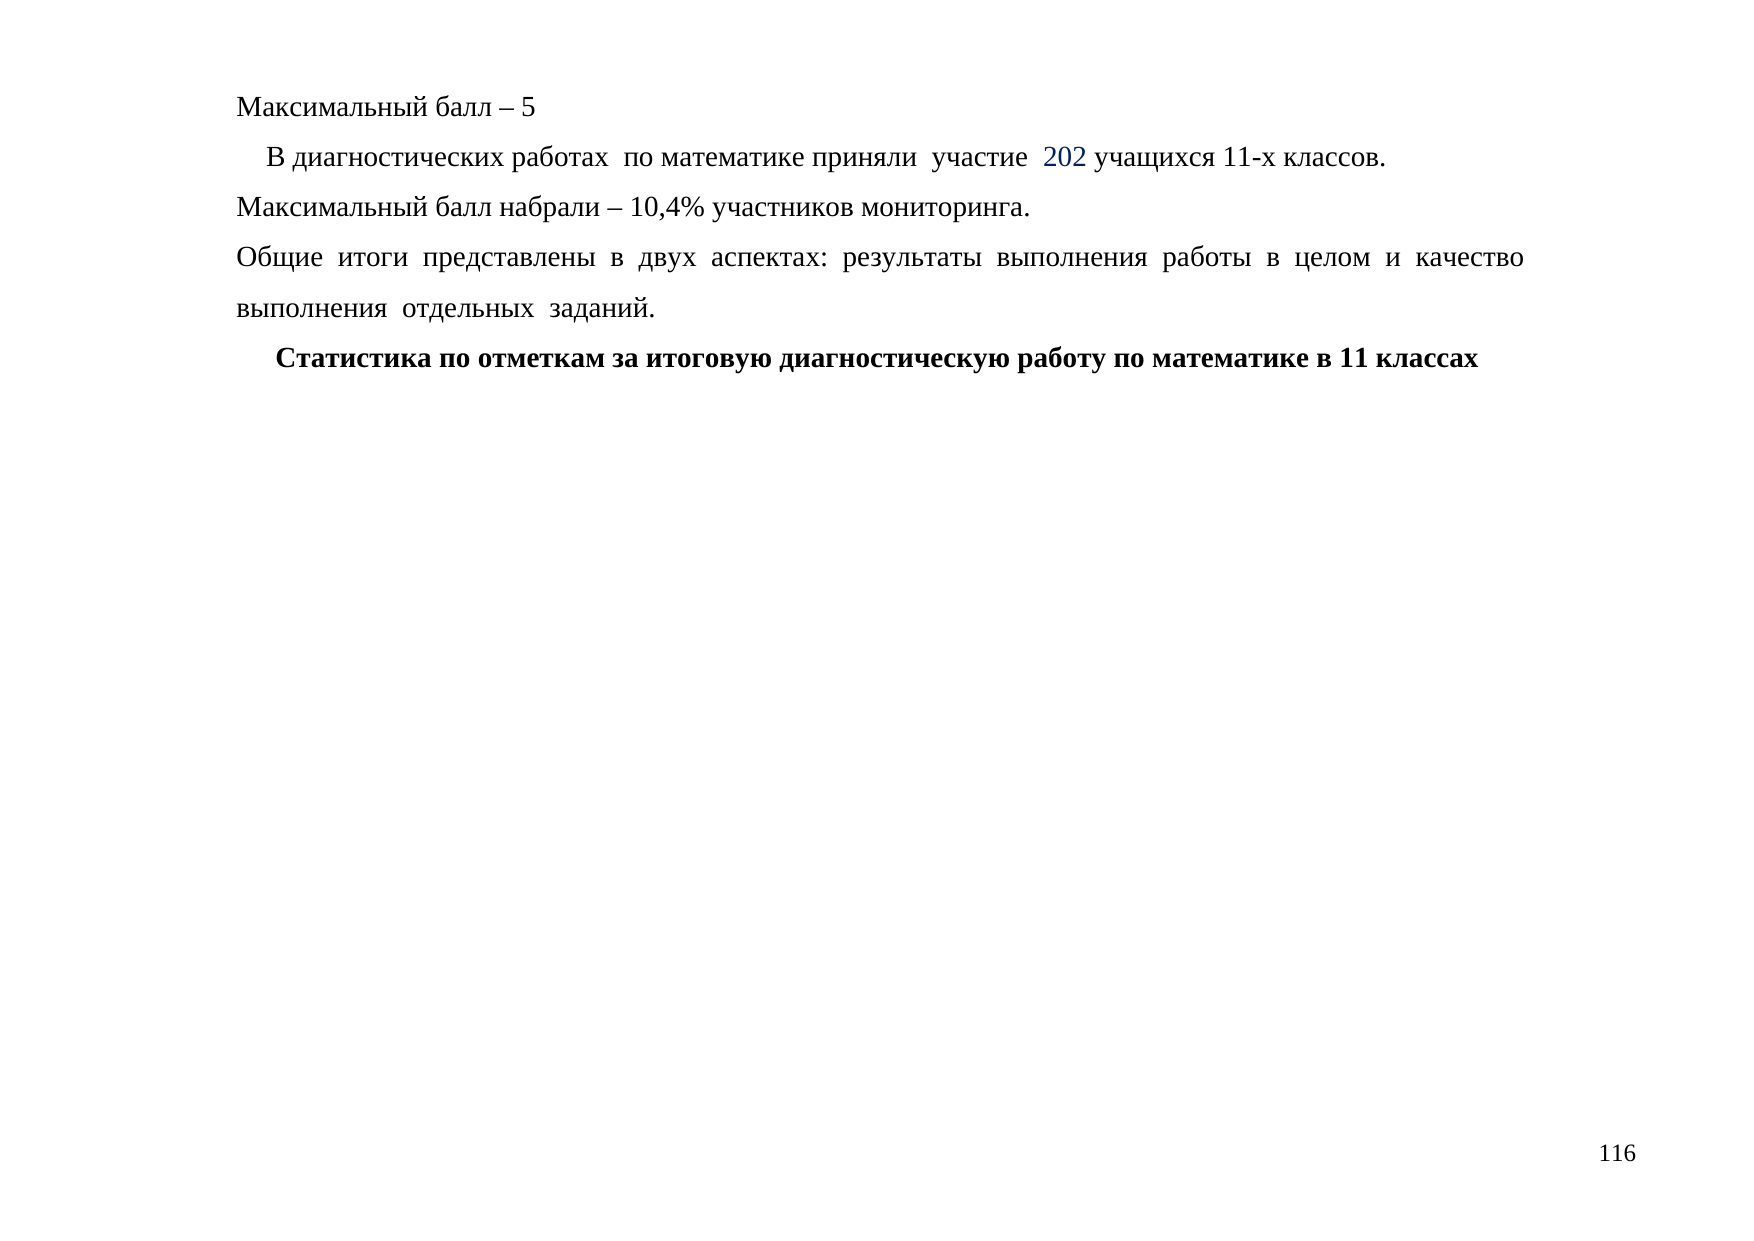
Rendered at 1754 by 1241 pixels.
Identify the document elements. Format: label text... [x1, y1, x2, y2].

text Статистика по отметкам за итоговую диагностическую работу по математике в 11 классах [118, 340, 1636, 374]
text Максимальный балл набрали – 10,4% участников мониторинга. [118, 189, 1636, 223]
text В диагностических работах по математике приняли участие 202 учащихся 11-х классов. [118, 139, 1636, 172]
text Общие итоги представлены в двух аспектах: результаты выполнения работы в целом и качество выполнения отдельных заданий. [236, 239, 1636, 323]
text Максимальный балл – 5 [118, 89, 1636, 122]
